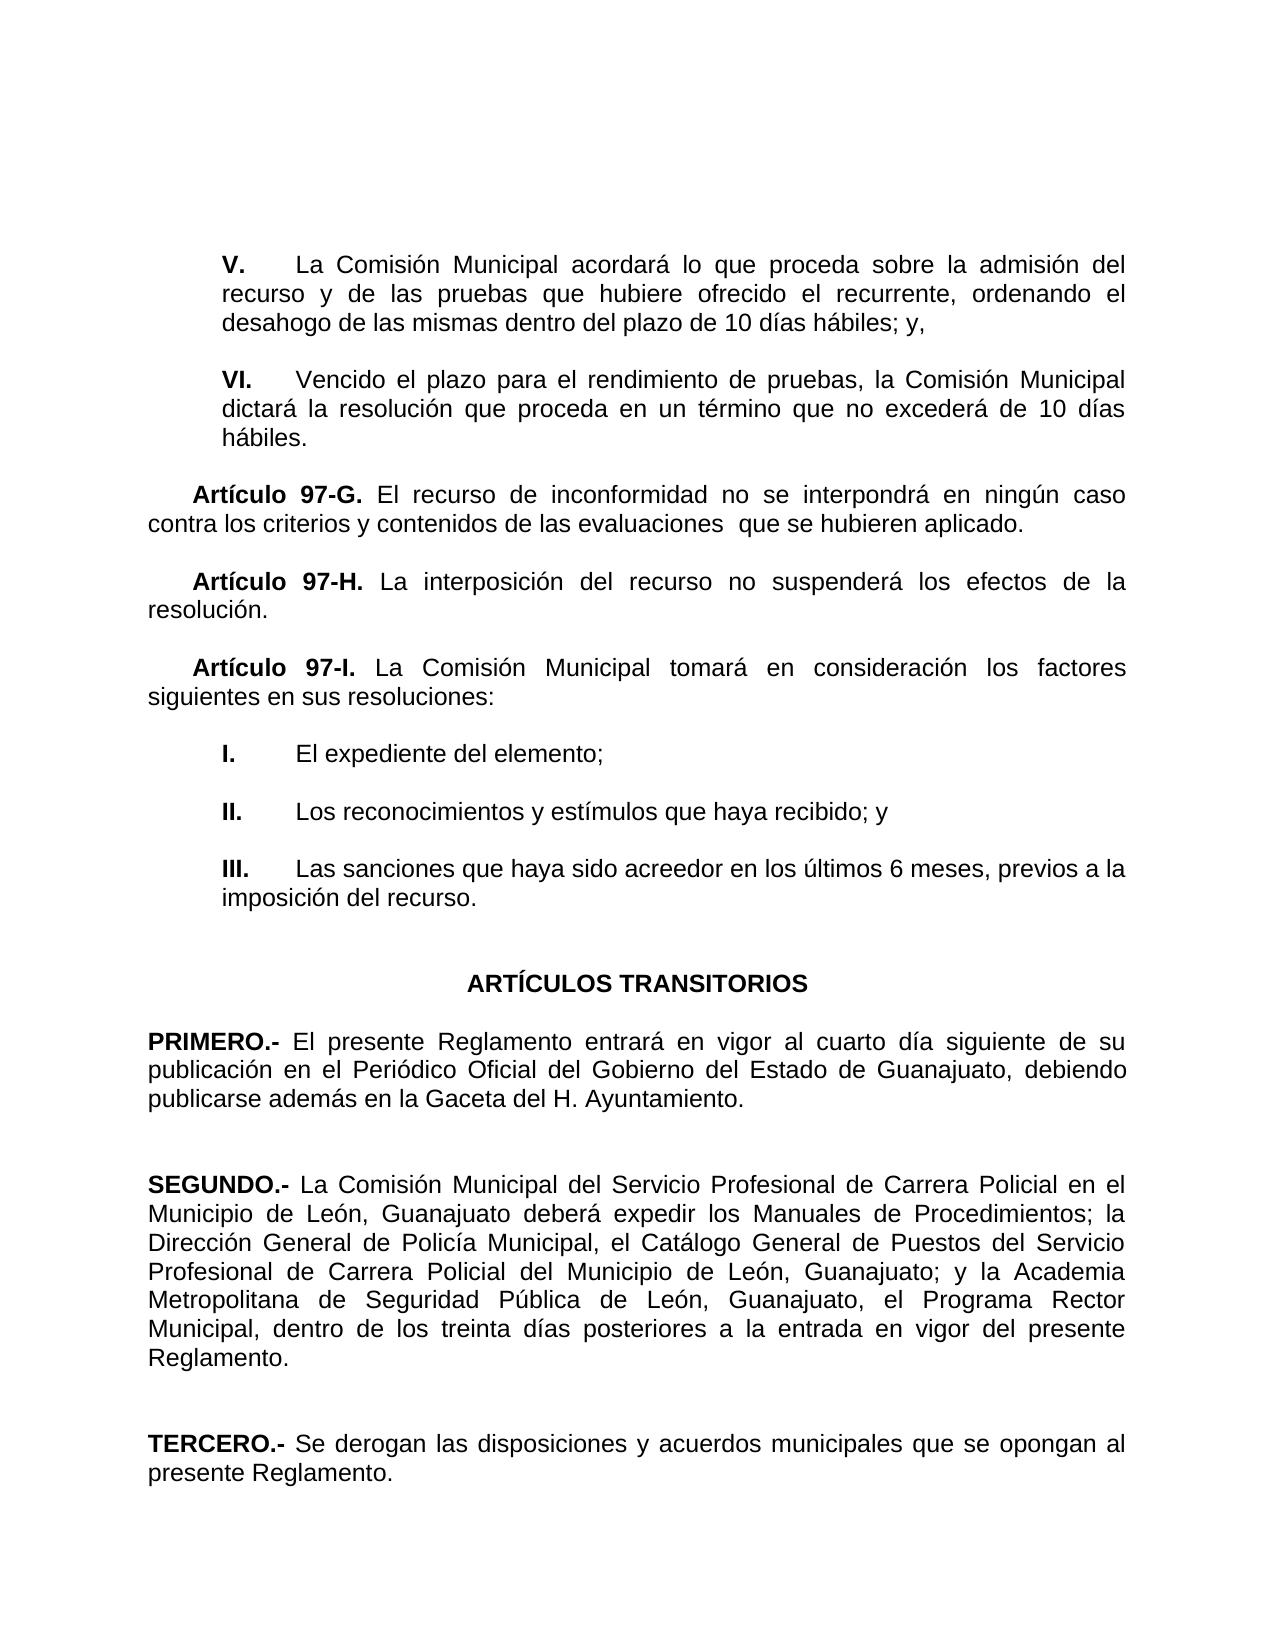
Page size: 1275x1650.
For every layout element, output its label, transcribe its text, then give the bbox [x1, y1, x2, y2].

text SEGUNDO.- La Comisión Municipal del Servicio Profesional de Carrera Policial en el Municipio de León, Guanajuato deberá expedir los Manuales de Procedimientos; la Dirección General de Policía Municipal, el Catálogo General de Puestos del Servicio Profesional de Carrera Policial del Municipio de León, Guanajuato; y la Academia Metropolitana de Seguridad Pública de León, Guanajuato, el Programa Rector Municipal, dentro de los treinta días posteriores a la entrada en vigor del presente Reglamento. [148, 1170, 1127, 1372]
text Artículo 97-H. La interposición del recurso no suspenderá los efectos de la resolución. [148, 567, 1127, 624]
text TERCERO.- Se derogan las disposiciones y acuerdos municipales que se opongan al presente Reglamento. [148, 1429, 1127, 1487]
list Los reconocimientos y estímulos que haya recibido; y [222, 797, 1127, 825]
list Vencido el plazo para el rendimiento de pruebas, la Comisión Municipal dictará la resolución que proceda en un término que no excederá de 10 días hábiles. [222, 365, 1127, 452]
text PRIMERO.- El presente Reglamento entrará en vigor al cuarto día siguiente de su publicación en el Periódico Oficial del Gobierno del Estado de Guanajuato, debiendo publicarse además en la Gaceta del H. Ayuntamiento. [148, 1027, 1127, 1113]
list La Comisión Municipal acordará lo que proceda sobre la admisión del recurso y de las pruebas que hubiere ofrecido el recurrente, ordenando el desahogo de las mismas dentro del plazo de 10 días hábiles; y, [222, 250, 1127, 337]
text Artículo 97-I. La Comisión Municipal tomará en consideración los factores siguientes en sus resoluciones: [148, 653, 1127, 710]
list Las sanciones que haya sido acreedor en los últimos 6 meses, previos a la imposición del recurso. [222, 854, 1127, 912]
text ARTÍCULOS TRANSITORIOS [148, 969, 1127, 998]
text Artículo 97-G. El recurso de inconformidad no se interpondrá en ningún caso contra los criterios y contenidos de las evaluaciones que se hubieren aplicado. [148, 480, 1127, 538]
list El expediente del elemento; [222, 739, 1127, 768]
